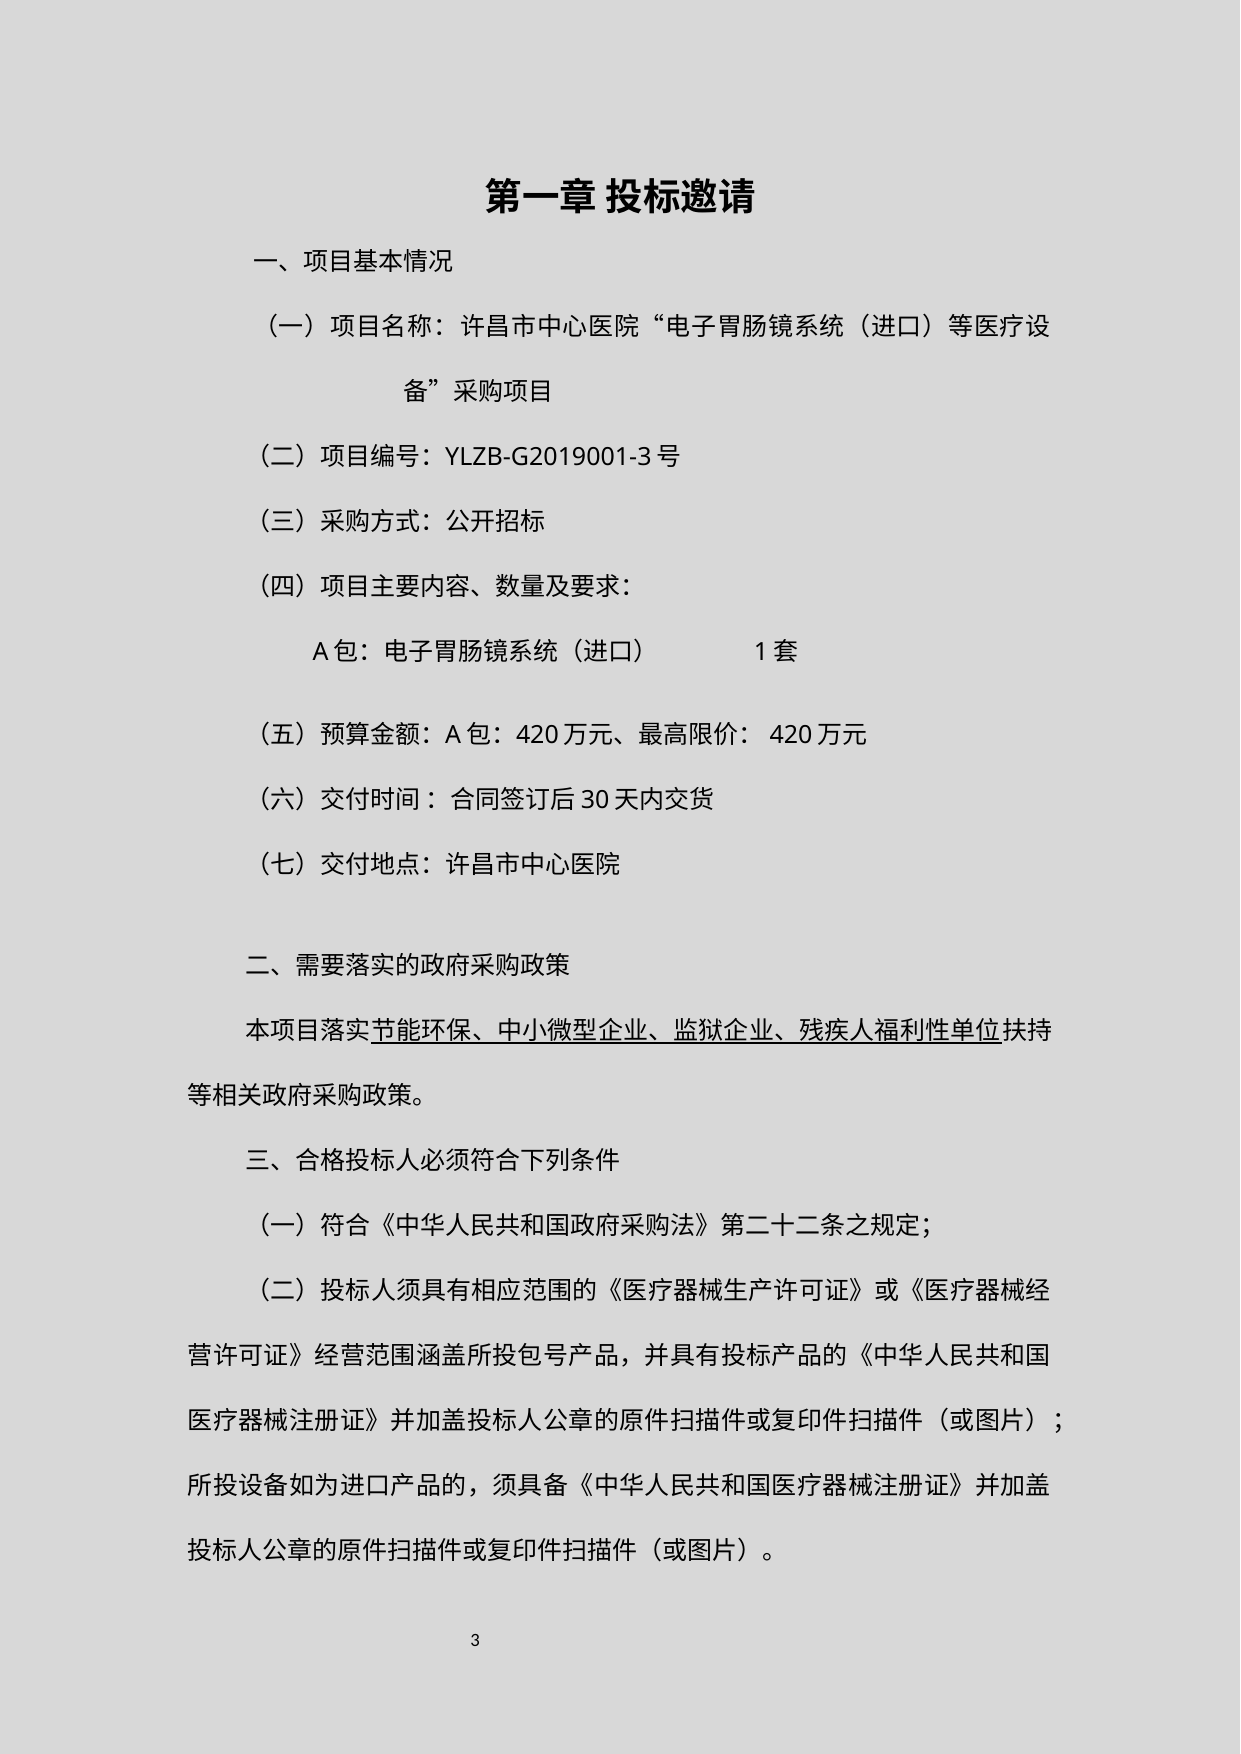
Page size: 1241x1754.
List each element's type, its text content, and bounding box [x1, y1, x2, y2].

text 二、需要落实的政府采购政策 [187, 931, 1053, 996]
text （四）项目主要内容、数量及要求： [187, 552, 1053, 617]
text （三）采购方式：公开招标 [187, 487, 1053, 552]
text （一）符合《中华人民共和国政府采购法》第二十二条之规定； [187, 1191, 1053, 1256]
text （五）预算金额：A包：420万元、最高限价： 420万元 [187, 700, 1053, 765]
text （六）交付时间 ：合同签订后30天内交货 [187, 765, 1053, 830]
text 本项目落实节能环保、中小微型企业、监狱企业、残疾人福利性单位扶持等相关政府采购政策。 [187, 996, 1053, 1126]
text 第一章 投标邀请 [187, 162, 1053, 227]
text 一、项目基本情况 [187, 227, 1053, 292]
text A包：电子胃肠镜系统（进口） 1套 [187, 617, 1053, 682]
text （二）项目编号：YLZB-G2019001-3号 [187, 422, 1053, 487]
text （二）投标人须具有相应范围的《医疗器械生产许可证》或《医疗器械经营许可证》经营范围涵盖所投包号产品，并具有投标产品的《中华人民共和国医疗器械注册证》并加盖投标人公章的原件扫描件或复印件扫描件（或图片）；所投设备如为进口产品的，须具备《中华人民共和国医疗器械注册证》并加盖投标人公章的原件扫描件或复印件扫描件（或图片）。 [187, 1256, 1053, 1581]
text （一）项目名称：许昌市中心医院“电子胃肠镜系统（进口）等医疗设备”采购项目 [253, 292, 1053, 422]
text （七）交付地点：许昌市中心医院 [187, 830, 1053, 895]
text 三、合格投标人必须符合下列条件 [187, 1126, 1053, 1191]
